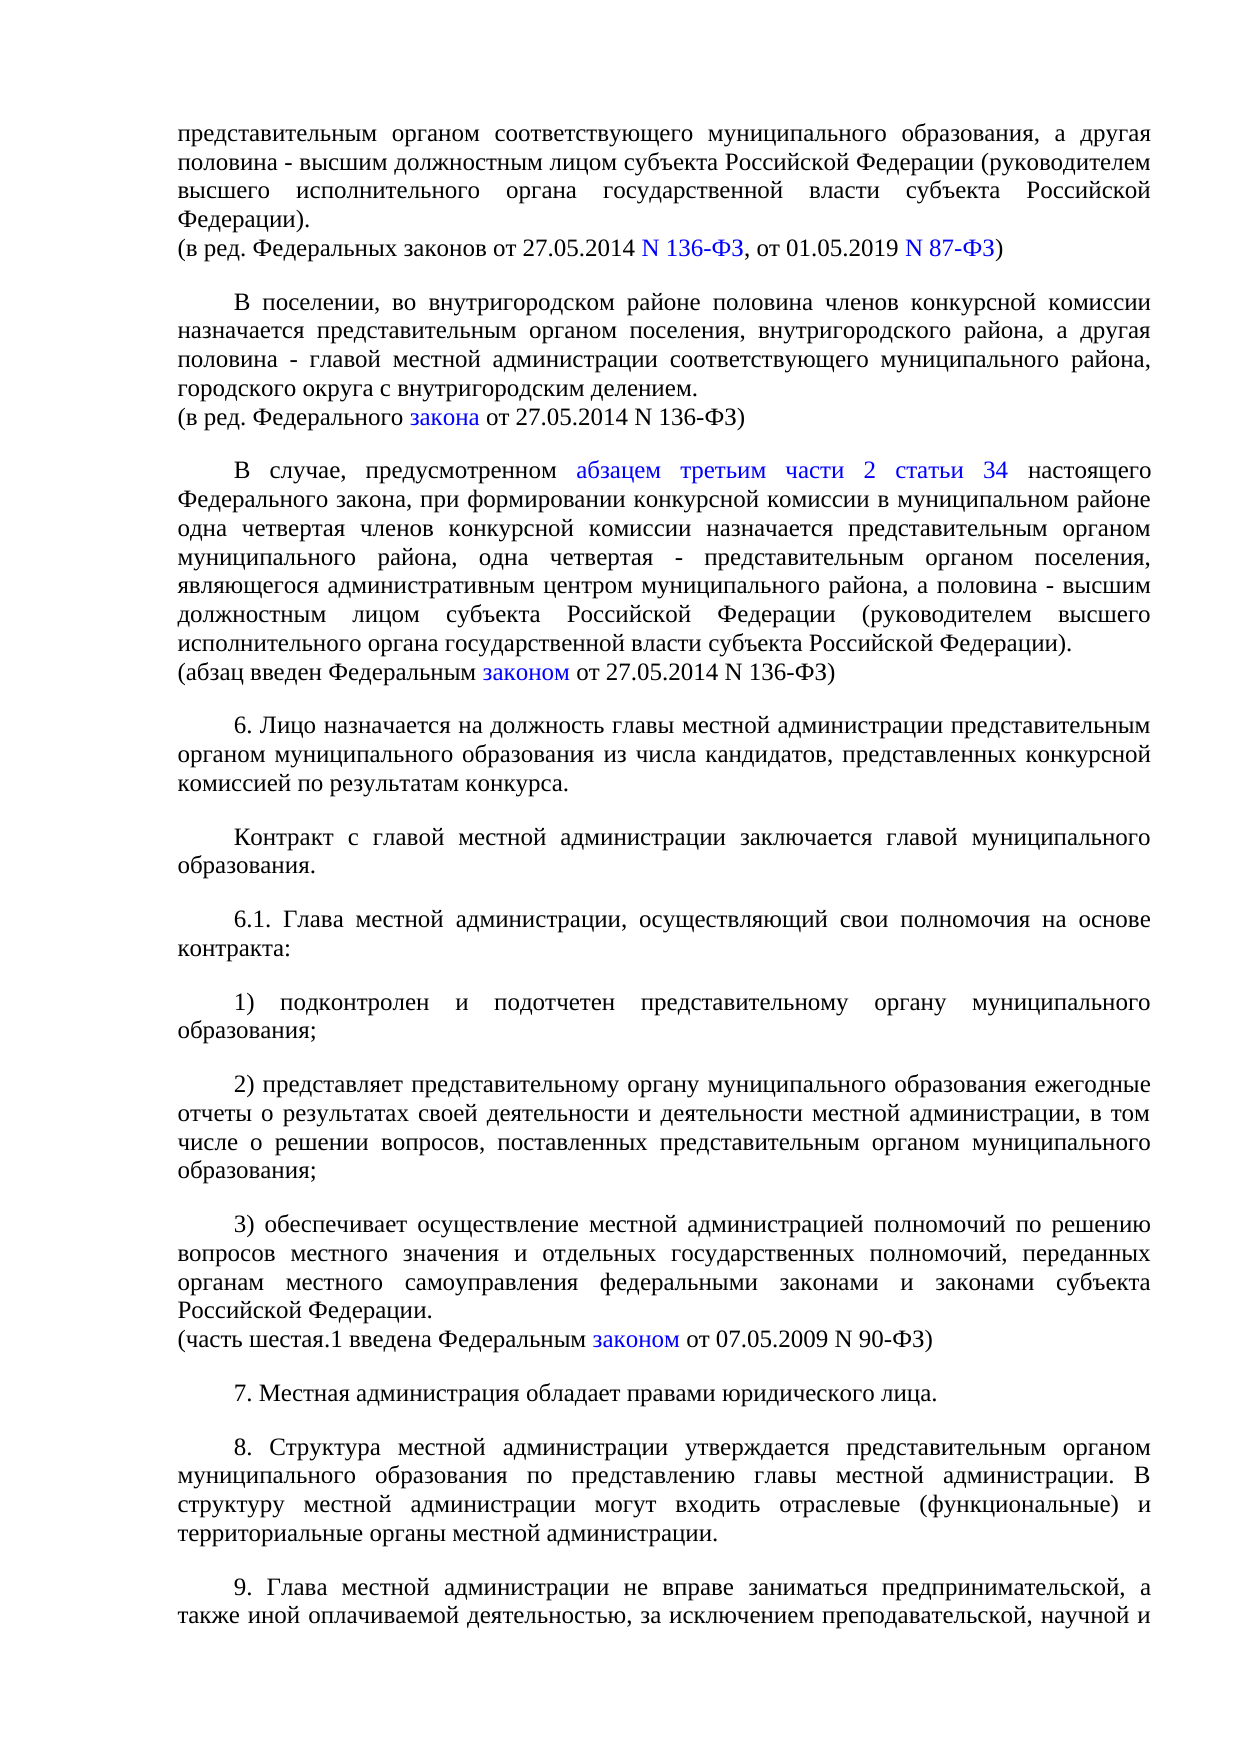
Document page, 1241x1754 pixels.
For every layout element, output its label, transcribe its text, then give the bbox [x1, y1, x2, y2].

text 6.1. Глава местной администрации, осуществляющий свои полномочия на основе контракта: [177, 904, 1152, 962]
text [177, 1572, 1152, 1629]
text (абзац введен Федеральным законом от 27.05.2014 N 136-ФЗ) [177, 657, 1152, 686]
text 3) обеспечивает осуществление местной администрацией полномочий по решению вопросов местного значения и отдельных государственных полномочий, переданных органам местного самоуправления федеральными законами и законами субъекта Российской Федерации. [177, 1209, 1152, 1324]
text (часть шестая.1 введена Федеральным законом от 07.05.2009 N 90-ФЗ) [177, 1324, 1152, 1353]
text В поселении, во внутригородском районе половина членов конкурсной комиссии назначается представительным органом поселения, внутригородского района, а другая половина - главой местной администрации соответствующего муниципального района, городского округа с внутригородским делением. [177, 287, 1152, 402]
text (в ред. Федерального закона от 27.05.2014 N 136-ФЗ) [177, 402, 1152, 431]
text В случае, предусмотренном абзацем третьим части 2 статьи 34 настоящего Федерального закона, при формировании конкурсной комиссии в муниципальном районе одна четвертая членов конкурсной комиссии назначается представительным органом муниципального района, одна четвертая - представительным органом поселения, являющегося административным центром муниципального района, а половина - высшим должностным лицом субъекта Российской Федерации (руководителем высшего исполнительного органа государственной власти субъекта Российской Федерации). [177, 456, 1152, 657]
text 6. Лицо назначается на должность главы местной администрации представительным органом муниципального образования из числа кандидатов, представленных конкурсной комиссией по результатам конкурса. [177, 711, 1152, 797]
text 2) представляет представительному органу муниципального образования ежегодные отчеты о результатах своей деятельности и деятельности местной администрации, в том числе о решении вопросов, поставленных представительным органом муниципального образования; [177, 1069, 1152, 1184]
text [177, 118, 1152, 233]
text Контракт с главой местной администрации заключается главой муниципального образования. [177, 822, 1152, 879]
text 1) подконтролен и подотчетен представительному органу муниципального образования; [177, 987, 1152, 1044]
text 7. Местная администрация обладает правами юридического лица. [177, 1378, 1152, 1407]
text (в ред. Федеральных законов от 27.05.2014 N 136-ФЗ, от 01.05.2019 N 87-ФЗ) [177, 233, 1152, 262]
text 8. Структура местной администрации утверждается представительным органом муниципального образования по представлению главы местной администрации. В структуру местной администрации могут входить отраслевые (функциональные) и территориальные органы местной администрации. [177, 1432, 1152, 1547]
